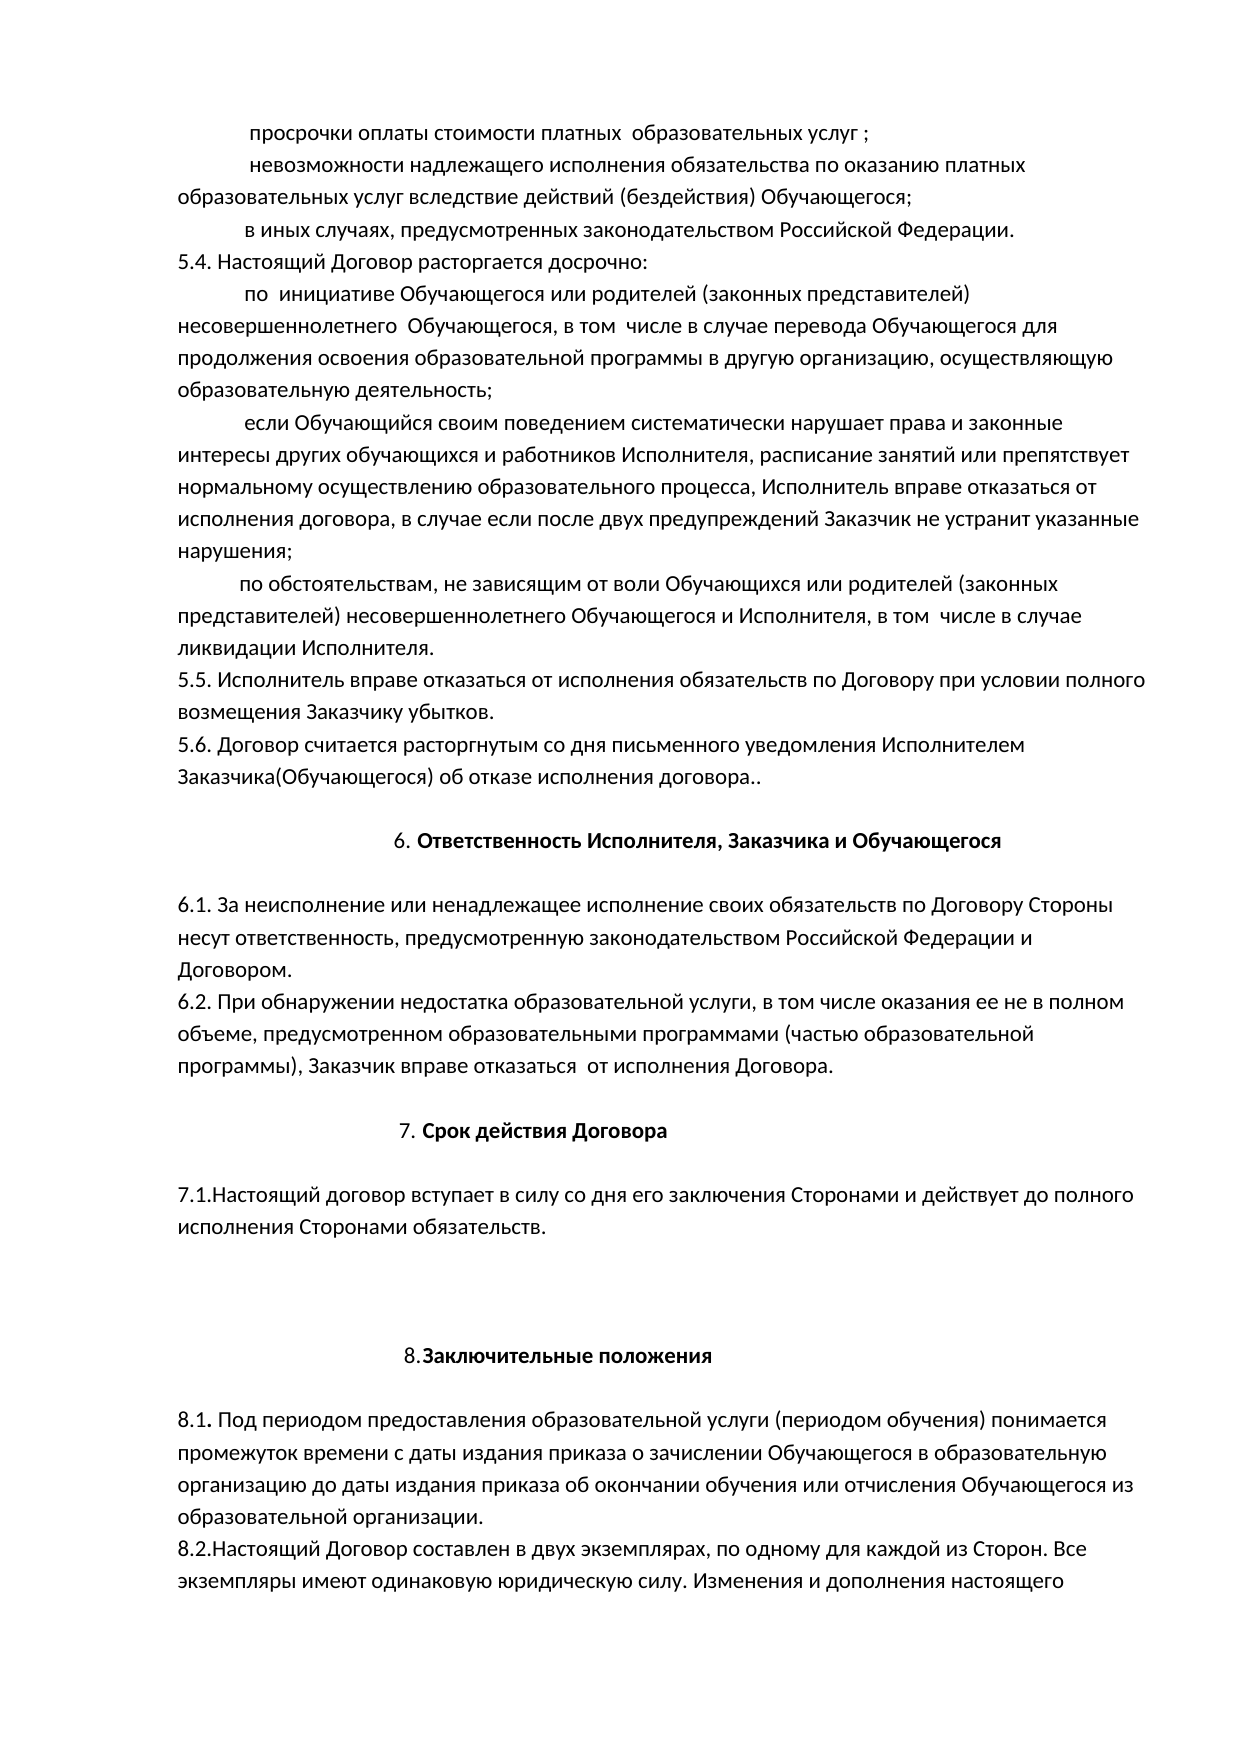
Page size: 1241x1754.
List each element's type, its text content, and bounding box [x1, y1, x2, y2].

text 8.1. Под периодом предоставления образовательной услуги (периодом обучения) понимается промежуток времени с даты издания приказа о зачислении Обучающегося в образовательную организацию до даты издания приказа об окончании обучения или отчисления Обучающегося из образовательной организации. [177, 1406, 1152, 1530]
text 5.6. Договор считается расторгнутым со дня письменного уведомления Исполнителем Заказчика(Обучающегося) об отказе исполнения договора.. [177, 730, 1152, 790]
text 5.5. Исполнитель вправе отказаться от исполнения обязательств по Договору при условии полного возмещения Заказчику убытков. [177, 665, 1152, 726]
text по обстоятельствам, не зависящим от воли Обучающихся или родителей (законных представителей) несовершеннолетнего Обучающегося и Исполнителя, в том числе в случае ликвидации Исполнителя. [177, 569, 1152, 661]
text если Обучающийся своим поведением систематически нарушает права и законные интересы других обучающихся и работников Исполнителя, расписание занятий или препятствует нормальному осуществлению образовательного процесса, Исполнитель вправе отказаться от исполнения договора, в случае если после двух предупреждений Заказчик не устранит указанные нарушения; [177, 408, 1152, 564]
text 6.2. При обнаружении недостатка образовательной услуги, в том числе оказания ее не в полном объеме, предусмотренном образовательными программами (частью образовательной программы), Заказчик вправе отказаться от исполнения Договора. [177, 987, 1152, 1079]
text 6.1. За неисполнение или ненадлежащее исполнение своих обязательств по Договору Стороны несут ответственность, предусмотренную законодательством Российской Федерации и Договором. [177, 891, 1152, 983]
text в иных случаях, предусмотренных законодательством Российской Федерации. [177, 215, 1152, 243]
text просрочки оплаты стоимости платных образовательных услуг ; [177, 118, 1152, 146]
text 7.1.Настоящий договор вступает в силу со дня его заключения Сторонами и действует до полного исполнения Сторонами обязательств. [177, 1180, 1152, 1241]
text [177, 1534, 1152, 1594]
text 6. Ответственность Исполнителя, Заказчика и Обучающегося [177, 826, 1152, 854]
text 5.4. Настоящий Договор расторгается досрочно: [177, 247, 1152, 275]
text невозможности надлежащего исполнения обязательства по оказанию платных образовательных услуг вследствие действий (бездействия) Обучающегося; [177, 150, 1152, 211]
text по инициативе Обучающегося или родителей (законных представителей) несовершеннолетнего Обучающегося, в том числе в случае перевода Обучающегося для продолжения освоения образовательной программы в другую организацию, осуществляющую образовательную деятельность; [177, 279, 1152, 404]
text 7. Срок действия Договора [177, 1116, 1152, 1144]
text 8.Заключительные положения [177, 1341, 1152, 1369]
